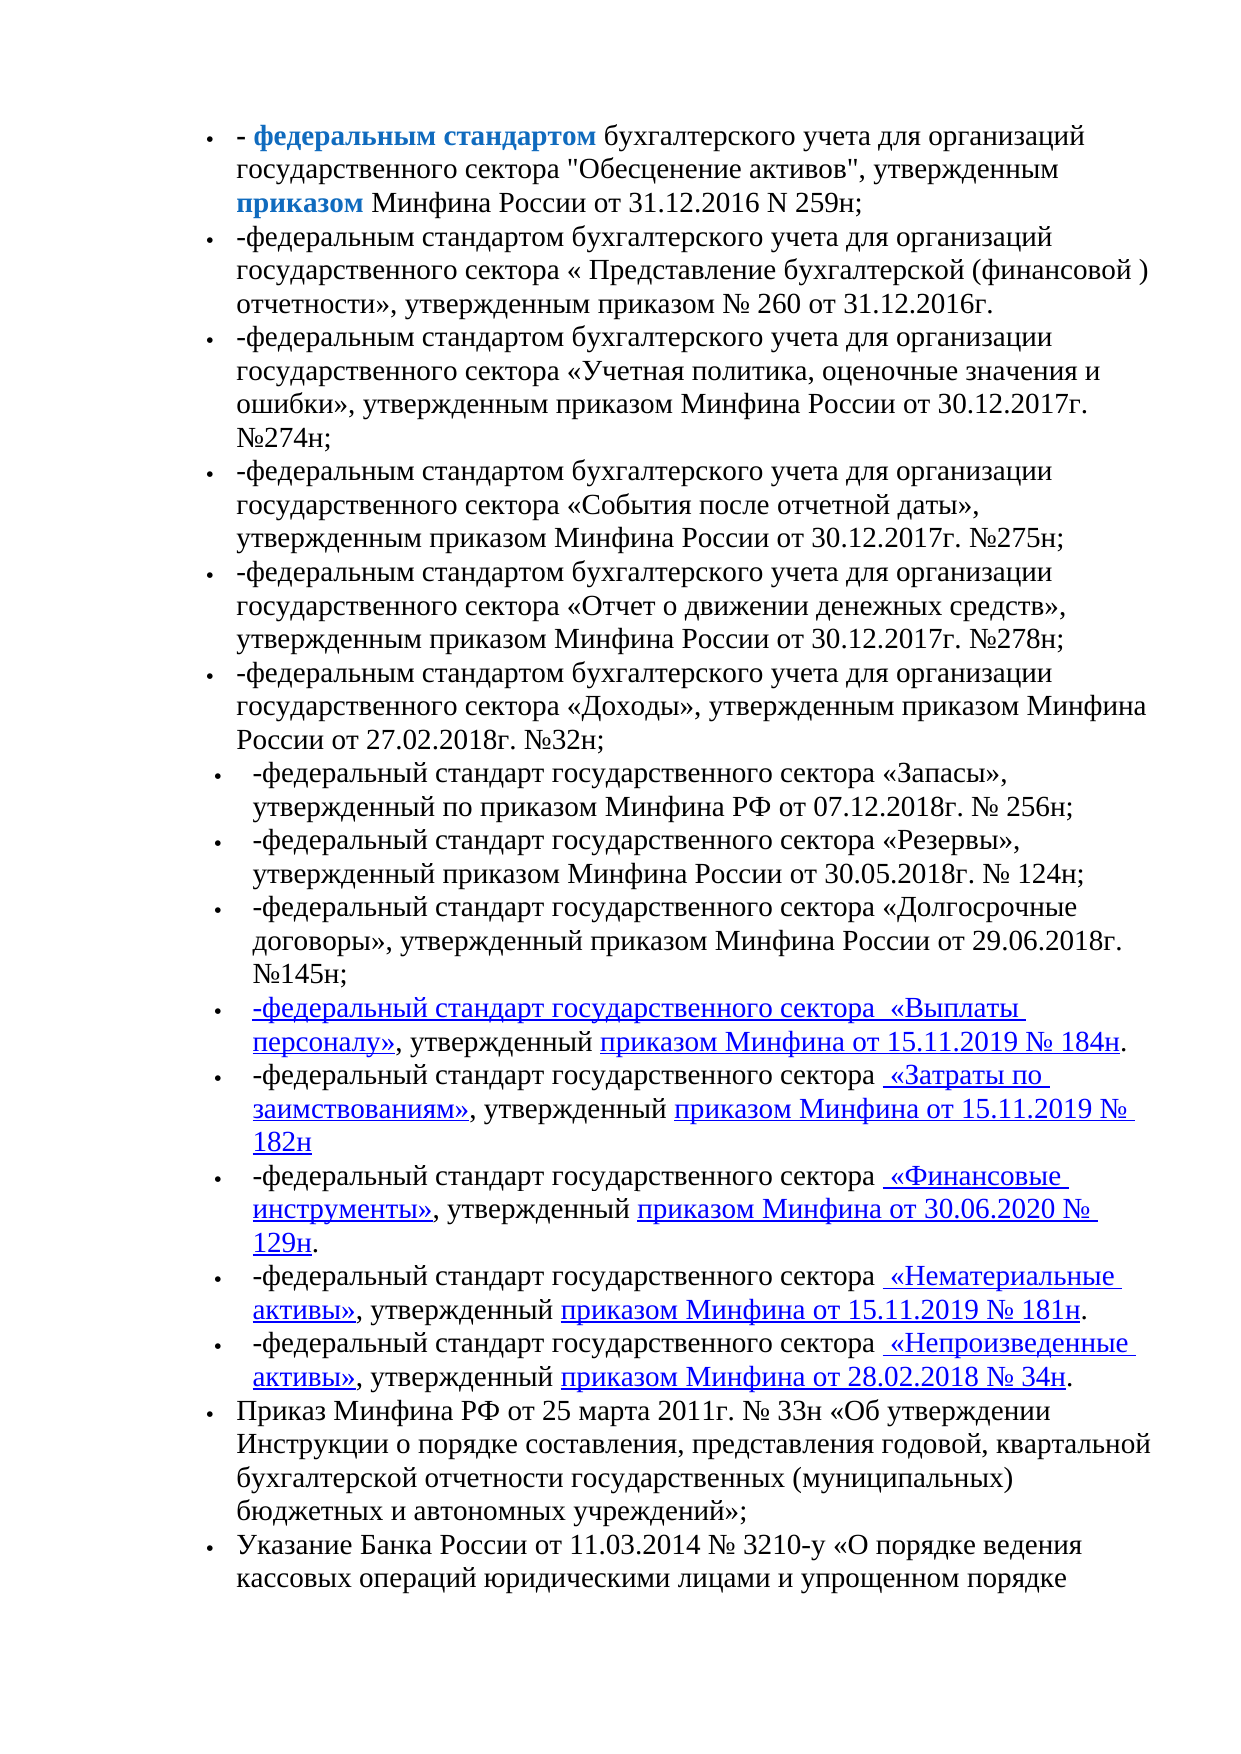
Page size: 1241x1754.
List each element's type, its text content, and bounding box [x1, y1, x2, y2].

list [207, 1527, 1152, 1594]
list - федеральным стандартом бухгалтерского учета для организаций государственного сектора "Обесценение активов", утвержденным приказом Минфина России от 31.12.2016 N 259н; [207, 118, 1152, 219]
list -федеральный стандарт государственного сектора «Финансовые инструменты», утвержденный приказом Минфина от 30.06.2020 № 129н. [215, 1158, 1152, 1258]
list Приказ Минфина РФ от 25 марта 2011г. № 33н «Об утверждении Инструкции о порядке составления, представления годовой, квартальной бухгалтерской отчетности государственных (муниципальных) бюджетных и автономных учреждений»; [207, 1393, 1152, 1527]
list -федеральным стандартом бухгалтерского учета для организации государственного сектора «Учетная политика, оценочные значения и ошибки», утвержденным приказом Минфина России от 30.12.2017г. №274н; [207, 319, 1152, 453]
list -федеральным стандартом бухгалтерского учета для организации государственного сектора «Доходы», утвержденным приказом Минфина России от 27.02.2018г. №32н; [207, 655, 1152, 755]
list -федеральный стандарт государственного сектора «Непроизведенные активы», утвержденный приказом Минфина от 28.02.2018 № 34н. [215, 1326, 1152, 1393]
list -федеральный стандарт государственного сектора «Затраты по заимствованиям», утвержденный приказом Минфина от 15.11.2019 № 182н [215, 1057, 1152, 1158]
list -федеральный стандарт государственного сектора «Резервы», утвержденный приказом Минфина России от 30.05.2018г. № 124н; [215, 822, 1152, 889]
list -федеральным стандартом бухгалтерского учета для организаций государственного сектора « Представление бухгалтерской (финансовой ) отчетности», утвержденным приказом № 260 от 31.12.2016г. [207, 219, 1152, 319]
list -федеральным стандартом бухгалтерского учета для организации государственного сектора «Отчет о движении денежных средств», утвержденным приказом Минфина России от 30.12.2017г. №278н; [207, 554, 1152, 655]
list -федеральный стандарт государственного сектора «Выплаты персоналу», утвержденный приказом Минфина от 15.11.2019 № 184н. [215, 990, 1152, 1057]
list -федеральный стандарт государственного сектора «Нематериальные активы», утвержденный приказом Минфина от 15.11.2019 № 181н. [215, 1258, 1152, 1326]
list -федеральный стандарт государственного сектора «Долгосрочные договоры», утвержденный приказом Минфина России от 29.06.2018г. №145н; [215, 889, 1152, 990]
list -федеральным стандартом бухгалтерского учета для организации государственного сектора «События после отчетной даты», утвержденным приказом Минфина России от 30.12.2017г. №275н; [207, 453, 1152, 554]
list -федеральный стандарт государственного сектора «Запасы», утвержденный по приказом Минфина РФ от 07.12.2018г. № 256н; [215, 755, 1152, 822]
